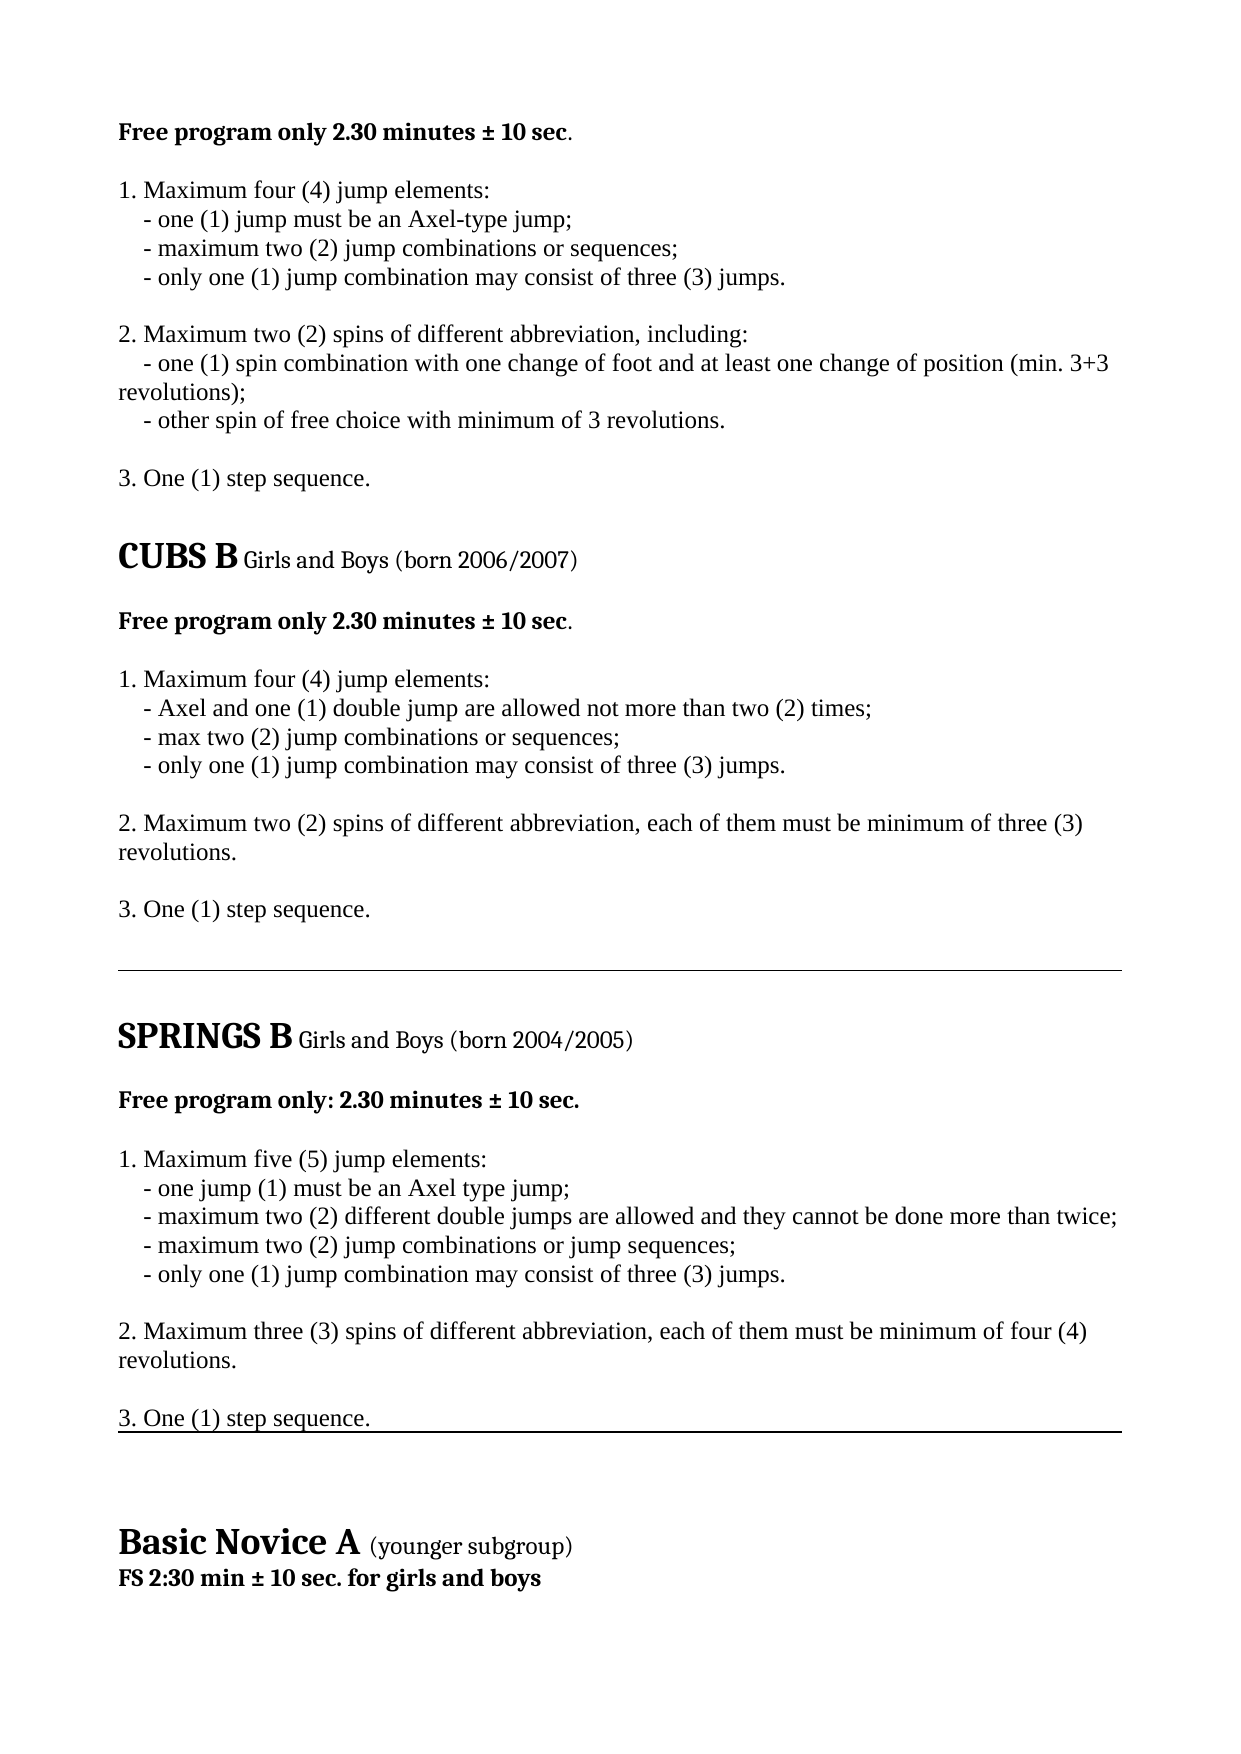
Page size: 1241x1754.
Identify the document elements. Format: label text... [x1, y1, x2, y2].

text - only one (1) jump combination may consist of three (3) jumps. [118, 262, 1122, 291]
text Basic Novice A (younger subgroup) [118, 1521, 1122, 1564]
text SPRINGS B Girls and Boys (born 2004/2005) [118, 1014, 1122, 1058]
text 2. Maximum three (3) spins of different abbreviation, each of them must be minimum of four (4) revolutions. [118, 1316, 1122, 1374]
text 3. One (1) step sequence. [118, 1403, 1122, 1431]
text CUBS B Girls and Boys (born 2006/2007) [118, 535, 1122, 578]
text - maximum two (2) different double jumps are allowed and they cannot be done more than twice; [118, 1201, 1122, 1230]
text 1. Maximum four (4) jump elements: [118, 664, 1122, 693]
text 1. Maximum five (5) jump elements: [118, 1144, 1122, 1173]
text - other spin of free choice with minimum of 3 revolutions. [118, 406, 1122, 434]
text - one jump (1) must be an Axel type jump; [118, 1173, 1122, 1201]
text 3. One (1) step sequence. [118, 894, 1122, 923]
text Free program only 2.30 minutes ± 10 sec. [118, 118, 1122, 147]
text - max two (2) jump combinations or sequences; [118, 722, 1122, 751]
text Free program only: 2.30 minutes ± 10 sec. [118, 1086, 1122, 1115]
text - one (1) spin combination with one change of foot and at least one change of position (min. 3+3 revolutions); [118, 348, 1122, 406]
text FS 2:30 min ± 10 sec. for girls and boys [118, 1564, 1122, 1593]
text - Axel and one (1) double jump are allowed not more than two (2) times; [118, 693, 1122, 722]
text - only one (1) jump combination may consist of three (3) jumps. [118, 751, 1122, 779]
text - one (1) jump must be an Axel-type jump; [118, 204, 1122, 233]
text 2. Maximum two (2) spins of different abbreviation, each of them must be minimum of three (3) revolutions. [118, 808, 1122, 866]
text 1. Maximum four (4) jump elements: [118, 176, 1122, 204]
text - maximum two (2) jump combinations or sequences; [118, 233, 1122, 262]
text Free program only 2.30 minutes ± 10 sec. [118, 607, 1122, 636]
text - maximum two (2) jump combinations or jump sequences; [118, 1230, 1122, 1259]
text 2. Maximum two (2) spins of different abbreviation, including: [118, 319, 1122, 348]
text - only one (1) jump combination may consist of three (3) jumps. [118, 1259, 1122, 1288]
text 3. One (1) step sequence. [118, 463, 1122, 492]
